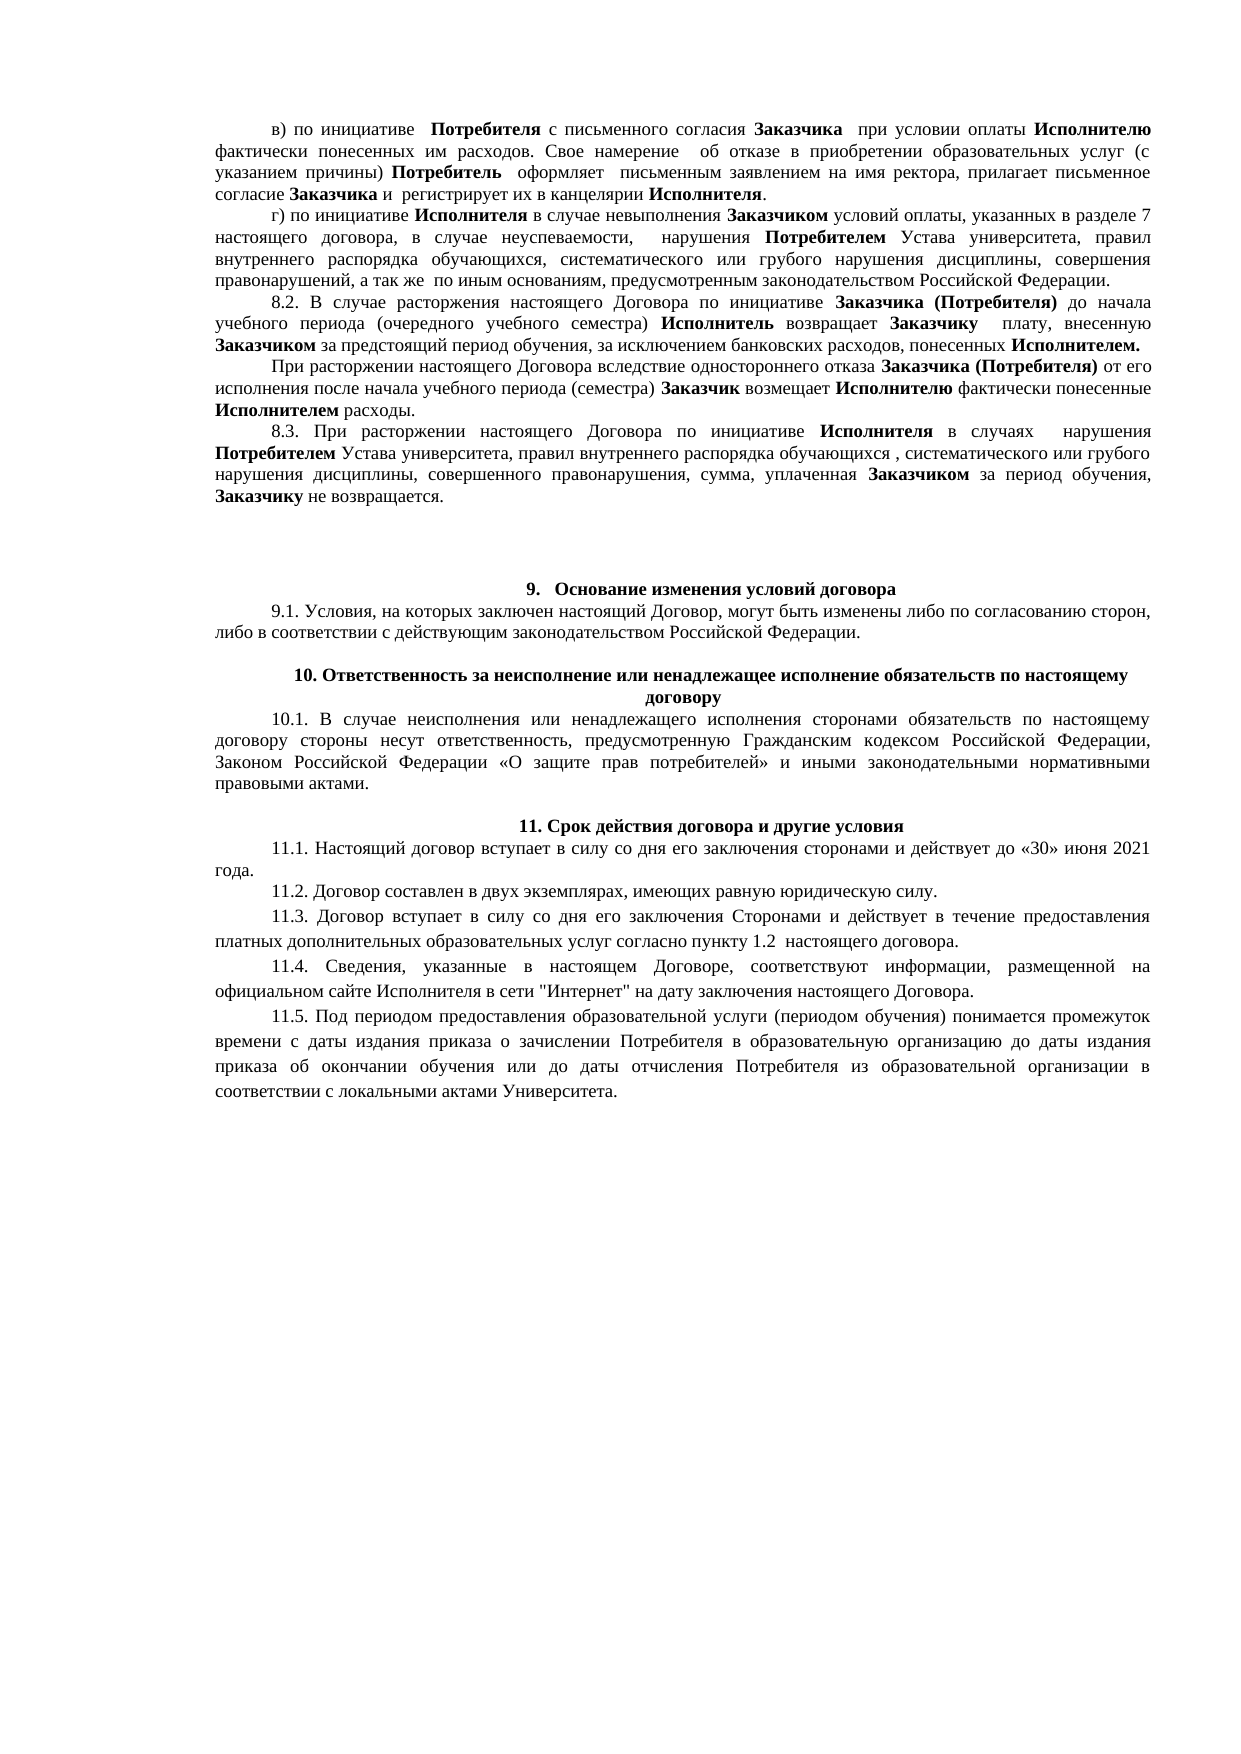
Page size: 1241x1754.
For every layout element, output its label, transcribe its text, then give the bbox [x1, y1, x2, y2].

text При расторжении настоящего Договора вследствие одностороннего отказа Заказчика (Потребителя) от его исполнения после начала учебного периода (семестра) Заказчик возмещает Исполнителю фактически понесенные Исполнителем расходы. [215, 355, 1152, 420]
text в) по инициативе Потребителя с письменного согласия Заказчика при условии оплаты Исполнителю фактически понесенных им расходов. Свое намерение об отказе в приобретении образовательных услуг (с указанием причины) Потребитель оформляет письменным заявлением на имя ректора, прилагает письменное согласие Заказчика и регистрирует их в канцелярии Исполнителя. [215, 118, 1152, 204]
text 11.1. Настоящий договор вступает в силу со дня его заключения сторонами и действует до «30» июня 2021 года. [215, 837, 1152, 880]
text 8.3. При расторжении настоящего Договора по инициативе Исполнителя в случаях нарушения Потребителем Устава университета, правил внутреннего распорядка обучающихся , систематического или грубого нарушения дисциплины, совершенного правонарушения, сумма, уплаченная Заказчиком за период обучения, Заказчику не возвращается. [215, 420, 1152, 506]
text г) по инициативе Исполнителя в случае невыполнения Заказчиком условий оплаты, указанных в разделе 7 настоящего договора, в случае неуспеваемости, нарушения Потребителем Устава университета, правил внутреннего распорядка обучающихся, систематического или грубого нарушения дисциплины, совершения правонарушений, а так же по иным основаниям, предусмотренным законодательством Российской Федерации. [215, 204, 1152, 291]
text 11. Срок действия договора и другие условия [215, 815, 1152, 837]
text 10.1. В случае неисполнения или ненадлежащего исполнения сторонами обязательств по настоящему договору стороны несут ответственность, предусмотренную Гражданским кодексом Российской Федерации, Законом Российской Федерации «О защите прав потребителей» и иными законодательными нормативными правовыми актами. [215, 707, 1152, 794]
text 9.1. Условия, на которых заключен настоящий Договор, могут быть изменены либо по согласованию сторон, либо в соответствии с действующим законодательством Российской Федерации. [215, 600, 1152, 643]
text 8.2. В случае расторжения настоящего Договора по инициативе Заказчика (Потребителя) до начала учебного периода (очередного учебного семестра) Исполнитель возвращает Заказчику плату, внесенную Заказчиком за предстоящий период обучения, за исключением банковских расходов, понесенных Исполнителем. [215, 291, 1152, 355]
text 10. Ответственность за неисполнение или ненадлежащее исполнение обязательств по настоящему договору [215, 664, 1152, 707]
text 9. Основание изменения условий договора [215, 578, 1152, 600]
text 11.3. Договор вступает в силу со дня его заключения Сторонами и действует в течение предоставления платных дополнительных образовательных услуг согласно пункту 1.2 настоящего договора. [215, 902, 1152, 952]
text 11.2. Договор составлен в двух экземплярах, имеющих равную юридическую силу. [215, 880, 1152, 902]
text 11.4. Сведения, указанные в настоящем Договоре, соответствуют информации, размещенной на официальном сайте Исполнителя в сети "Интернет" на дату заключения настоящего Договора. [215, 952, 1152, 1002]
text 11.5. Под периодом предоставления образовательной услуги (периодом обучения) понимается промежуток времени с даты издания приказа о зачислении Потребителя в образовательную организацию до даты издания приказа об окончании обучения или до даты отчисления Потребителя из образовательной организации в соответствии с локальными актами Университета. [215, 1002, 1152, 1102]
